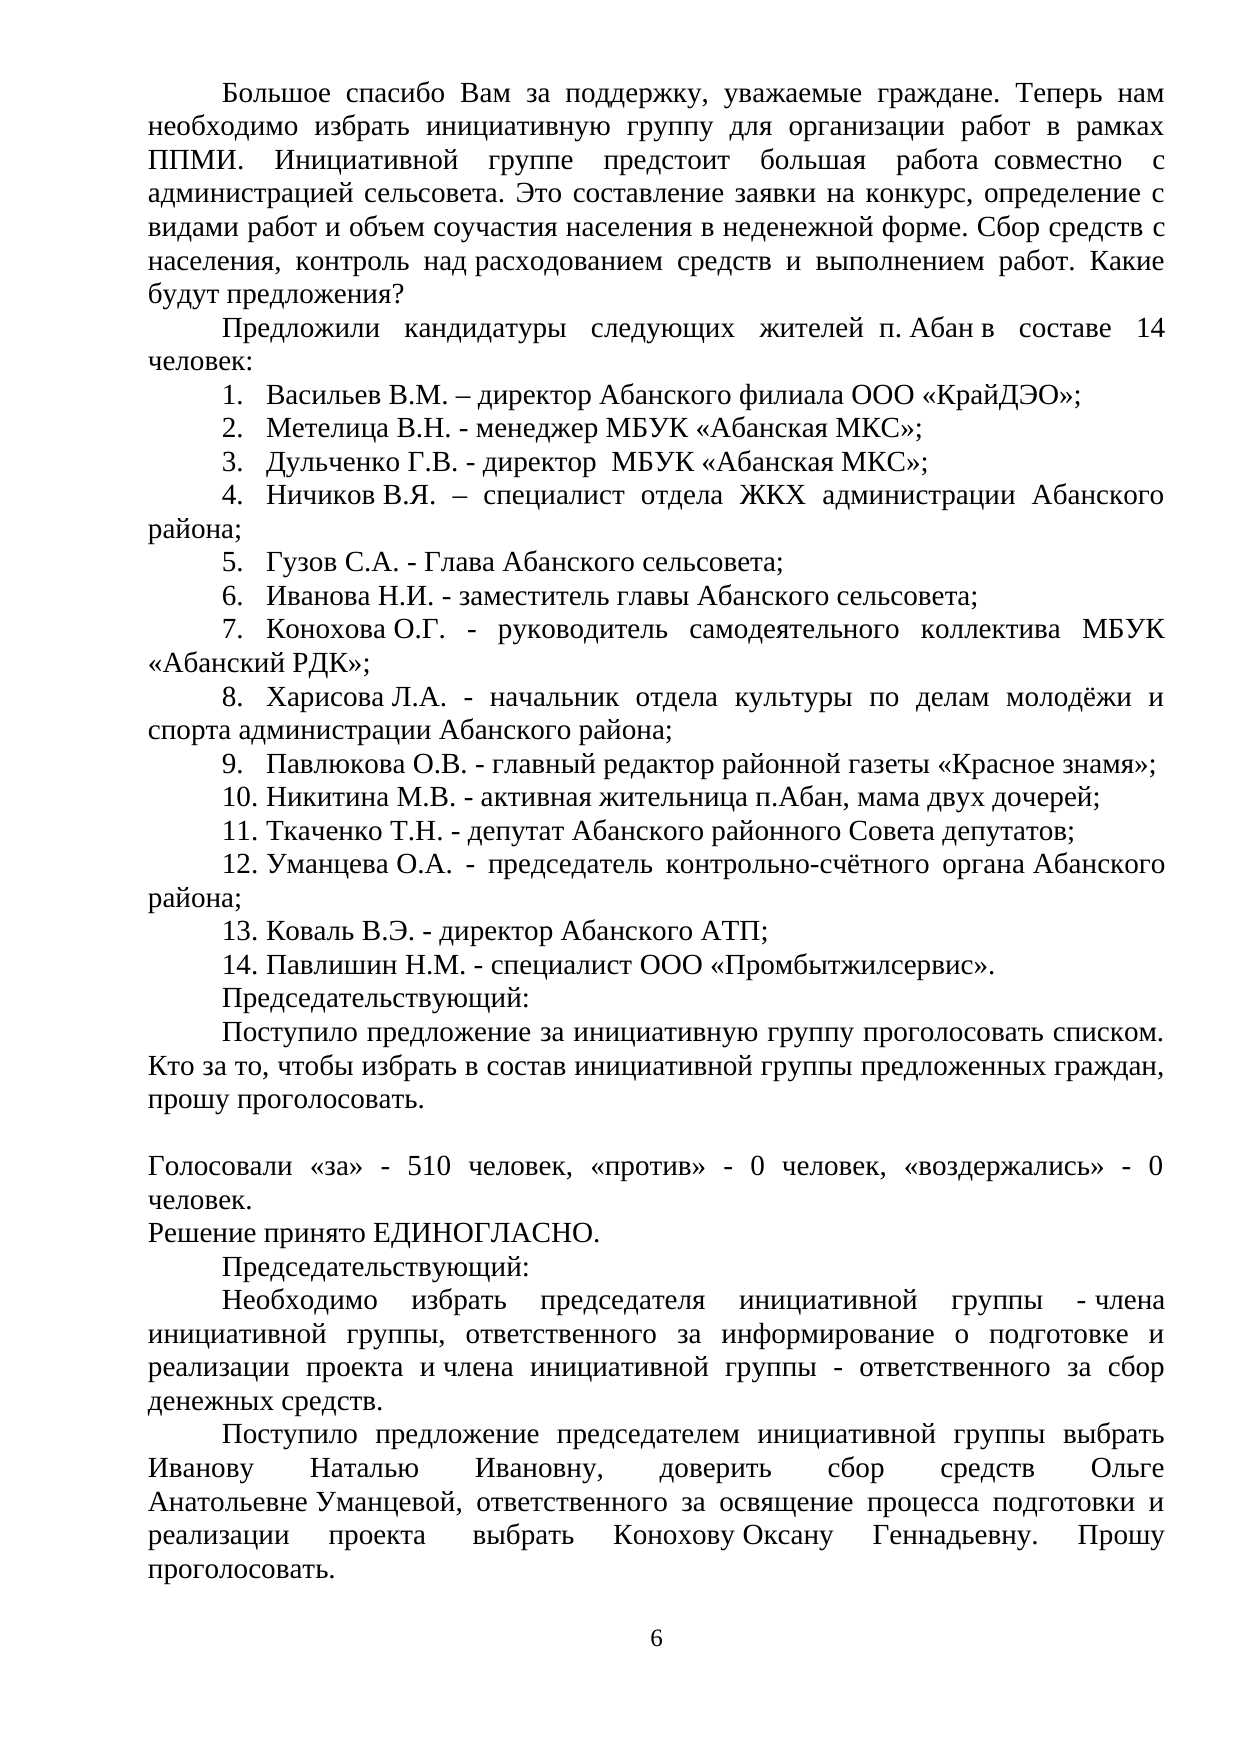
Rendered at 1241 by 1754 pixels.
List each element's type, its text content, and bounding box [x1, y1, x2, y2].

text Председательствующий: [148, 981, 1165, 1014]
list Ткаченко Т.Н. - депутат Абанского районного Совета депутатов; [148, 813, 1165, 846]
list Ничиков В.Я. – специалист отдела ЖКХ администрации Абанского района; [148, 477, 1165, 544]
list Гузов С.А. - Глава Абанского сельсовета; [148, 544, 1165, 578]
text Поступило предложение председателем инициативной группы выбрать Иванову Наталью Ивановну, доверить сбор средств Ольге Анатольевне Уманцевой, ответственного за освящение процесса подготовки и реализации проекта выбрать Конохову Оксану Геннадьевну. Прошу проголосовать. [148, 1417, 1165, 1612]
list Метелица В.Н. - менеджер МБУК «Абанская МКС»; [148, 410, 1165, 444]
list Иванова Н.И. - заместитель главы Абанского сельсовета; [148, 578, 1165, 612]
text Большое спасибо Вам за поддержку, уважаемые граждане. Теперь нам необходимо избрать инициативную группу для организации работ в рамках ППМИ. Инициативной группе предстоит большая работа совместно с администрацией сельсовета. Это составление заявки на конкурс, определение с видами работ и объем соучастия населения в неденежной форме. Сбор средств с населения, контроль над расходованием средств и выполнением работ. Какие будут предложения? [148, 75, 1165, 310]
list Уманцева О.А. - председатель контрольно-счётного органа Абанского района; [148, 846, 1165, 913]
text Поступило предложение за инициативную группу проголосовать списком. Кто за то, чтобы избрать в состав инициативной группы предложенных граждан, прошу проголосовать. [148, 1014, 1165, 1115]
list Павлюкова О.В. - главный редактор районной газеты «Красное знамя»; [148, 746, 1165, 779]
text Предложили кандидатуры следующих жителей п. Абан в составе 14 человек: [148, 310, 1165, 377]
text Голосовали «за» - 510 человек, «против» - 0 человек, «воздержались» - 0 человек. [148, 1115, 1165, 1215]
list Павлишин Н.М. - специалист ООО «Промбытжилсервис». [148, 947, 1165, 981]
text Необходимо избрать председателя инициативной группы - члена инициативной группы, ответственного за информирование о подготовке и реализации проекта и члена инициативной группы - ответственного за сбор денежных средств. [148, 1282, 1165, 1417]
text Председательствующий: [148, 1249, 1165, 1282]
list Васильев В.М. – директор Абанского филиала ООО «КрайДЭО»; [148, 377, 1165, 410]
list Дульченко Г.В. - директор МБУК «Абанская МКС»; [148, 444, 1165, 477]
list Харисова Л.А. - начальник отдела культуры по делам молодёжи и спорта администрации Абанского района; [148, 679, 1165, 746]
list Никитина М.В. - активная жительница п.Абан, мама двух дочерей; [148, 779, 1165, 813]
text Решение принято ЕДИНОГЛАСНО. [148, 1215, 1165, 1249]
list Конохова О.Г. - руководитель самодеятельного коллектива МБУК «Абанский РДК»; [148, 612, 1165, 679]
list Коваль В.Э. - директор Абанского АТП; [148, 913, 1165, 947]
